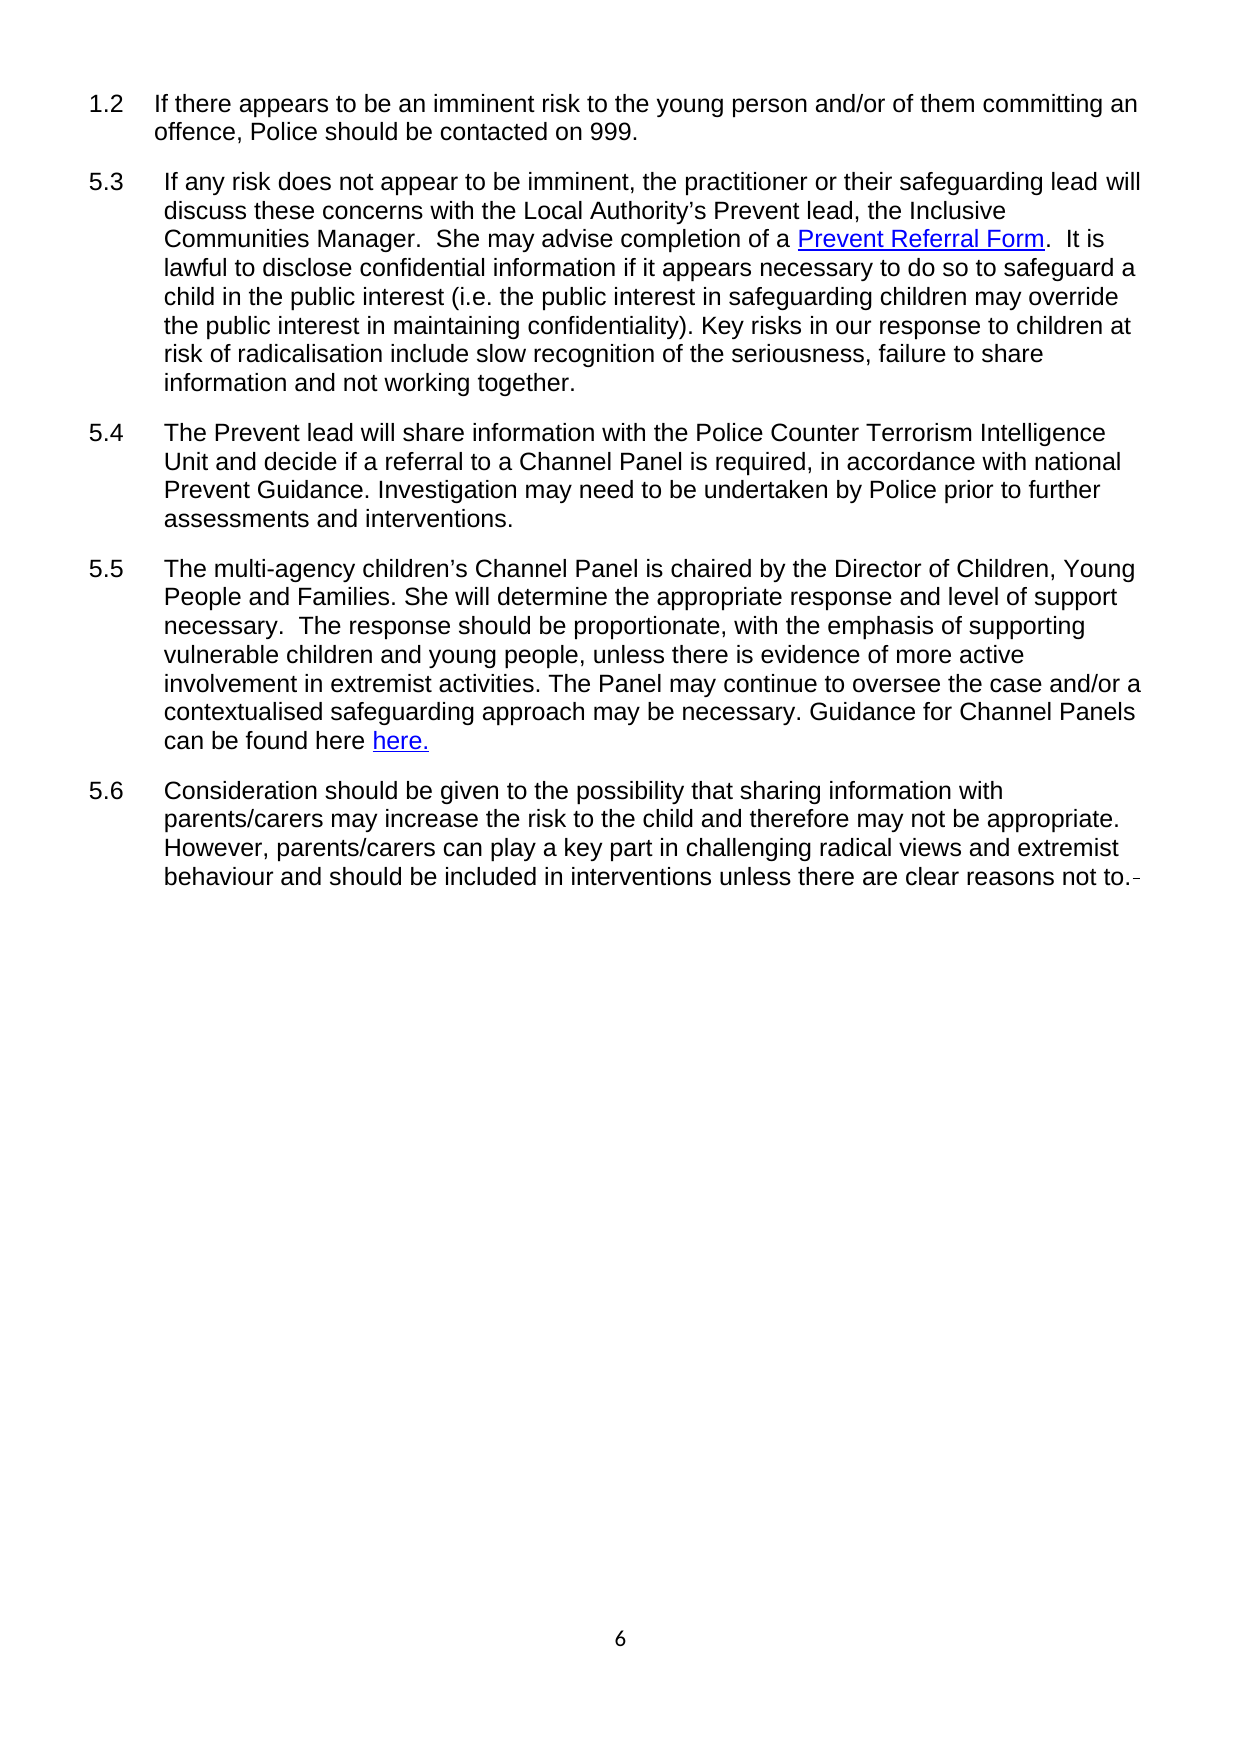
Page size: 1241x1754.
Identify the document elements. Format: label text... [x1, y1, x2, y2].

text 5.3 If any risk does not appear to be imminent, the practitioner or their safeguarding lead will discuss these concerns with the Local Authority’s Prevent lead, the Inclusive Communities Manager. She may advise completion of a Prevent Referral Form. It is lawful to disclose confidential information if it appears necessary to do so to safeguard a child in the public interest (i.e. the public interest in safeguarding children may override the public interest in maintaining confidentiality). Key risks in our response to children at risk of radicalisation include slow recognition of the seriousness, failure to share information and not working together. [89, 167, 1152, 397]
list If there appears to be an imminent risk to the young person and/or of them committing an [89, 89, 1152, 117]
text 5.6 Consideration should be given to the possibility that sharing information with parents/carers may increase the risk to the child and therefore may not be appropriate. However, parents/carers can play a key part in challenging radical views and extremist behaviour and should be included in interventions unless there are clear reasons not to. [89, 776, 1152, 891]
list offence, Police should be contacted on 999. [126, 117, 1152, 146]
text 5.4 The Prevent lead will share information with the Police Counter Terrorism Intelligence Unit and decide if a referral to a Channel Panel is required, in accordance with national Prevent Guidance. Investigation may need to be undertaken by Police prior to further assessments and interventions. [89, 418, 1152, 533]
text 5.5 The multi-agency children’s Channel Panel is chaired by the Director of Children, Young People and Families. She will determine the appropriate response and level of support necessary. The response should be proportionate, with the emphasis of supporting vulnerable children and young people, unless there is evidence of more active involvement in extremist activities. The Panel may continue to oversee the case and/or a contextualised safeguarding approach may be necessary. Guidance for Channel Panels can be found here here. [89, 554, 1152, 755]
